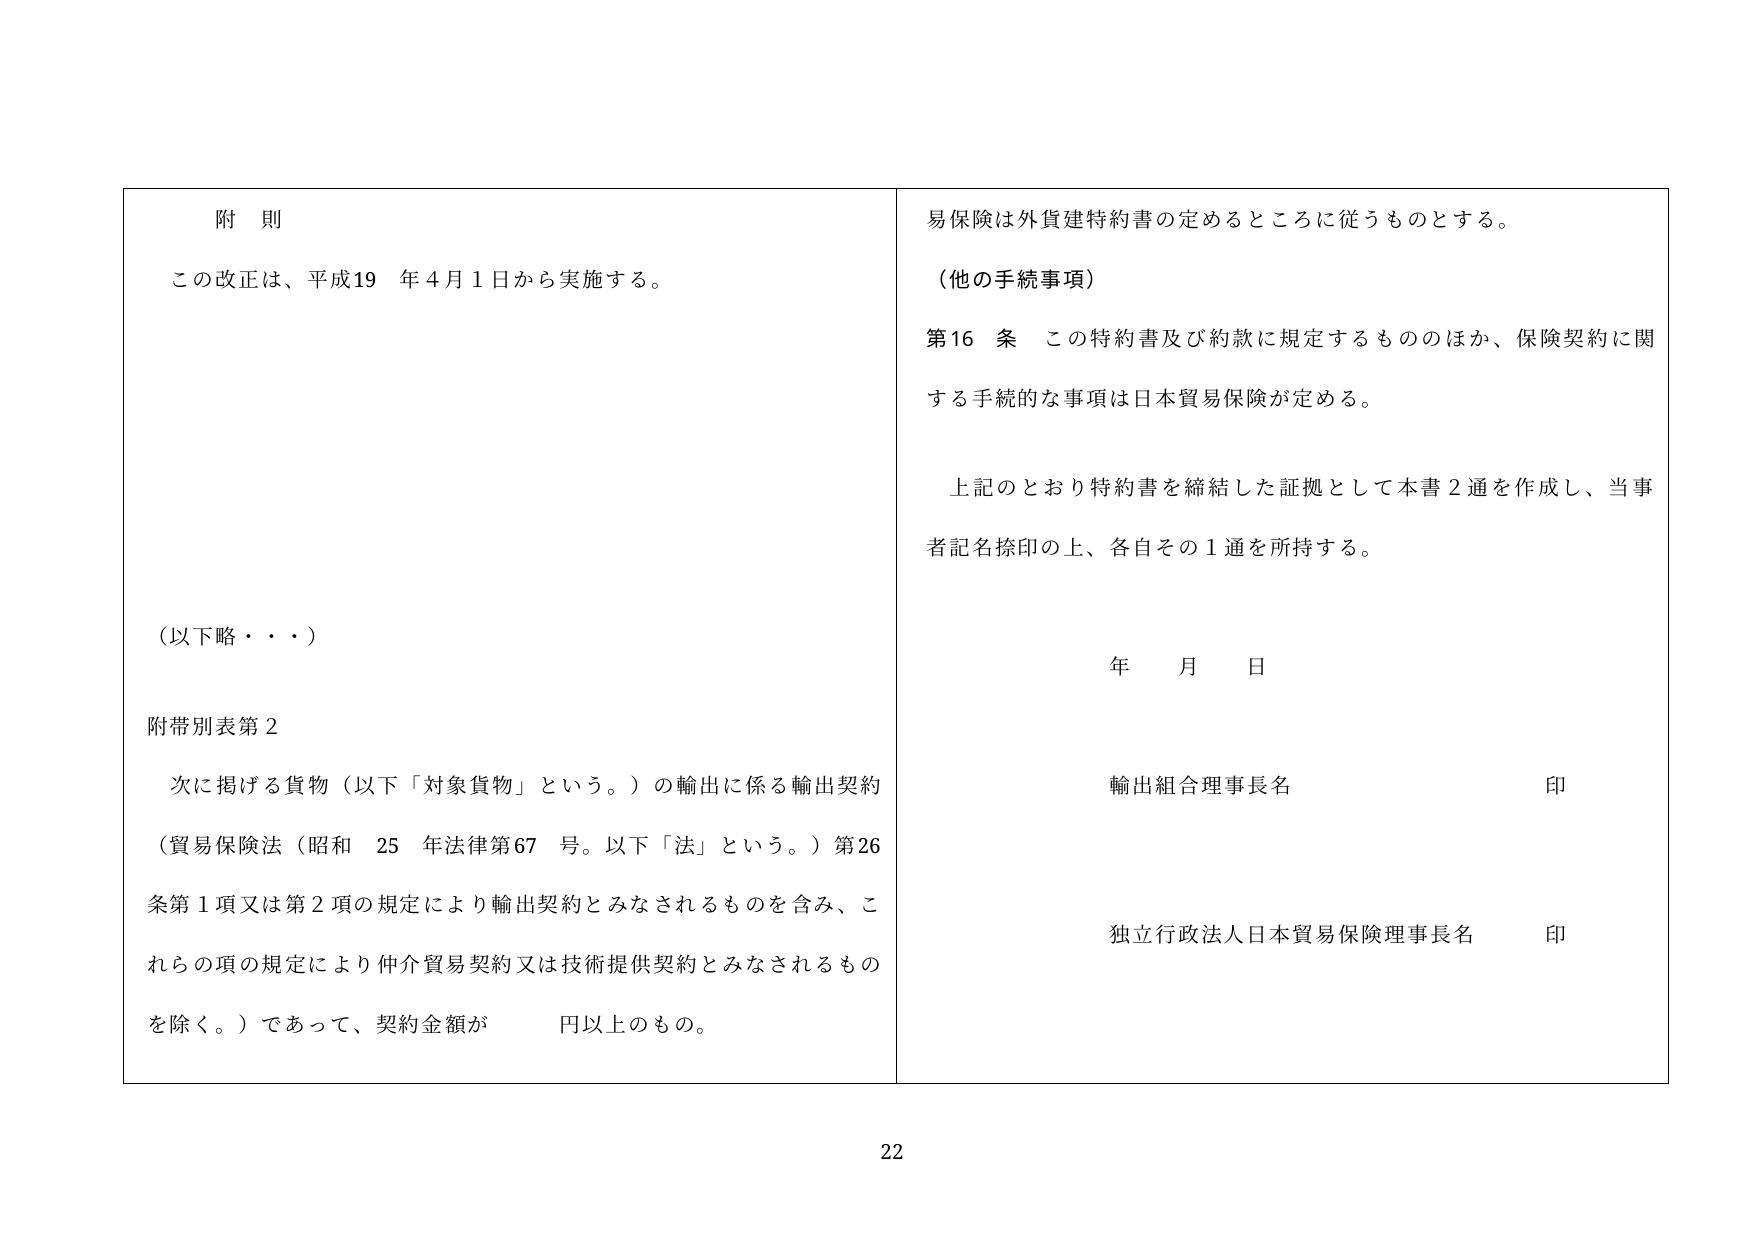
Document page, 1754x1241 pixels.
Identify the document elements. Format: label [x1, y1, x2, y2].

table_cell [124, 189, 896, 1083]
table_cell [897, 189, 1668, 1083]
